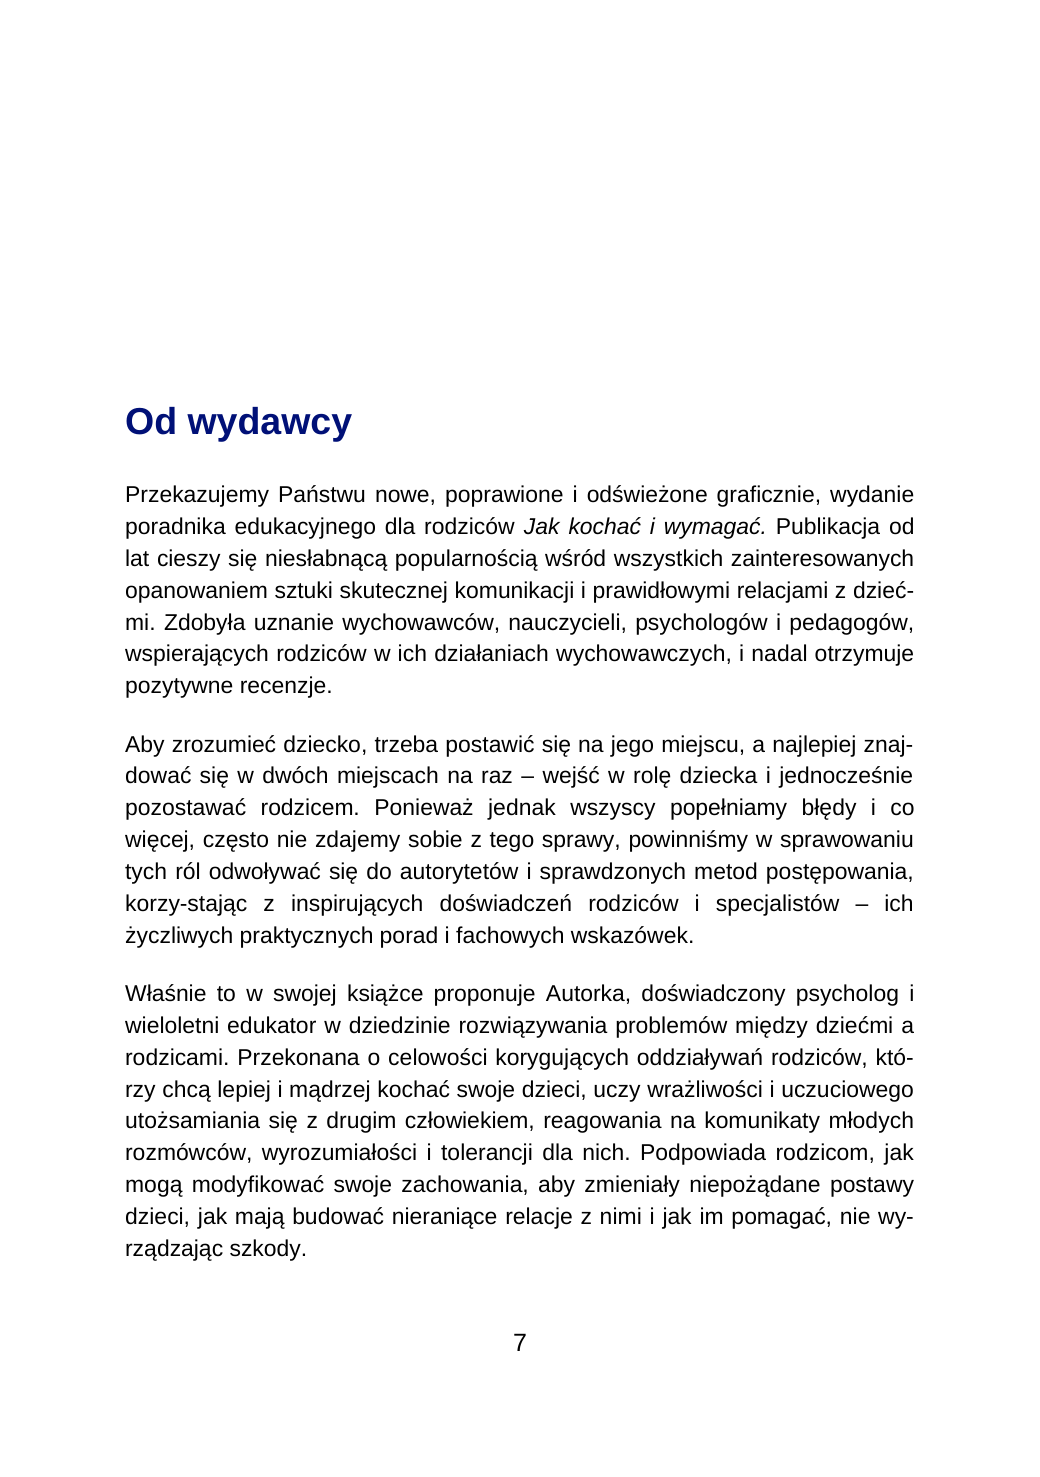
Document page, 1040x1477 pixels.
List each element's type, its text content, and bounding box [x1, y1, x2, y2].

text Przekazujemy Państwu nowe, poprawione i odświeżone graficznie, wydanie poradnika edukacyjnego dla rodziców Jak kochać i wymagać. Publikacja od lat cieszy się niesłabnącą popularnością wśród wszystkich zainteresowanych opanowaniem sztuki skutecznej komunikacji i prawidłowymi relacjami z dzieć-mi. Zdobyła uznanie wychowawców, nauczycieli, psychologów i pedagogów, wspierających rodziców w ich działaniach wychowawczych, i nadal otrzymuje pozytywne recenzje. [125, 481, 914, 699]
text 7 [125, 1328, 914, 1357]
text Właśnie to w swojej książce proponuje Autorka, doświadczony psycholog i wieloletni edukator w dziedzinie rozwiązywania problemów między dziećmi a rodzicami. Przekonana o celowości korygujących oddziaływań rodziców, któ-rzy chcą lepiej i mądrzej kochać swoje dzieci, uczy wrażliwości i uczuciowego utożsamiania się z drugim człowiekiem, reagowania na komunikaty młodych rozmówców, wyrozumiałości i tolerancji dla nich. Podpowiada rodzicom, jak mogą modyfikować swoje zachowania, aby zmieniały niepożądane postawy dzieci, jak mają budować nieraniące relacje z nimi i jak im pomagać, nie wy-rządzając szkody. [125, 980, 914, 1261]
text Od wydawcy [125, 399, 914, 442]
text Aby zrozumieć dziecko, trzeba postawić się na jego miejscu, a najlepiej znaj-dować się w dwóch miejscach na raz – wejść w rolę dziecka i jednocześnie pozostawać rodzicem. Ponieważ jednak wszyscy popełniamy błędy i co więcej, często nie zdajemy sobie z tego sprawy, powinniśmy w sprawowaniu tych ról odwoływać się do autorytetów i sprawdzonych metod postępowania, korzy-stając z inspirujących doświadczeń rodziców i specjalistów – ich życzliwych praktycznych porad i fachowych wskazówek. [125, 731, 914, 948]
